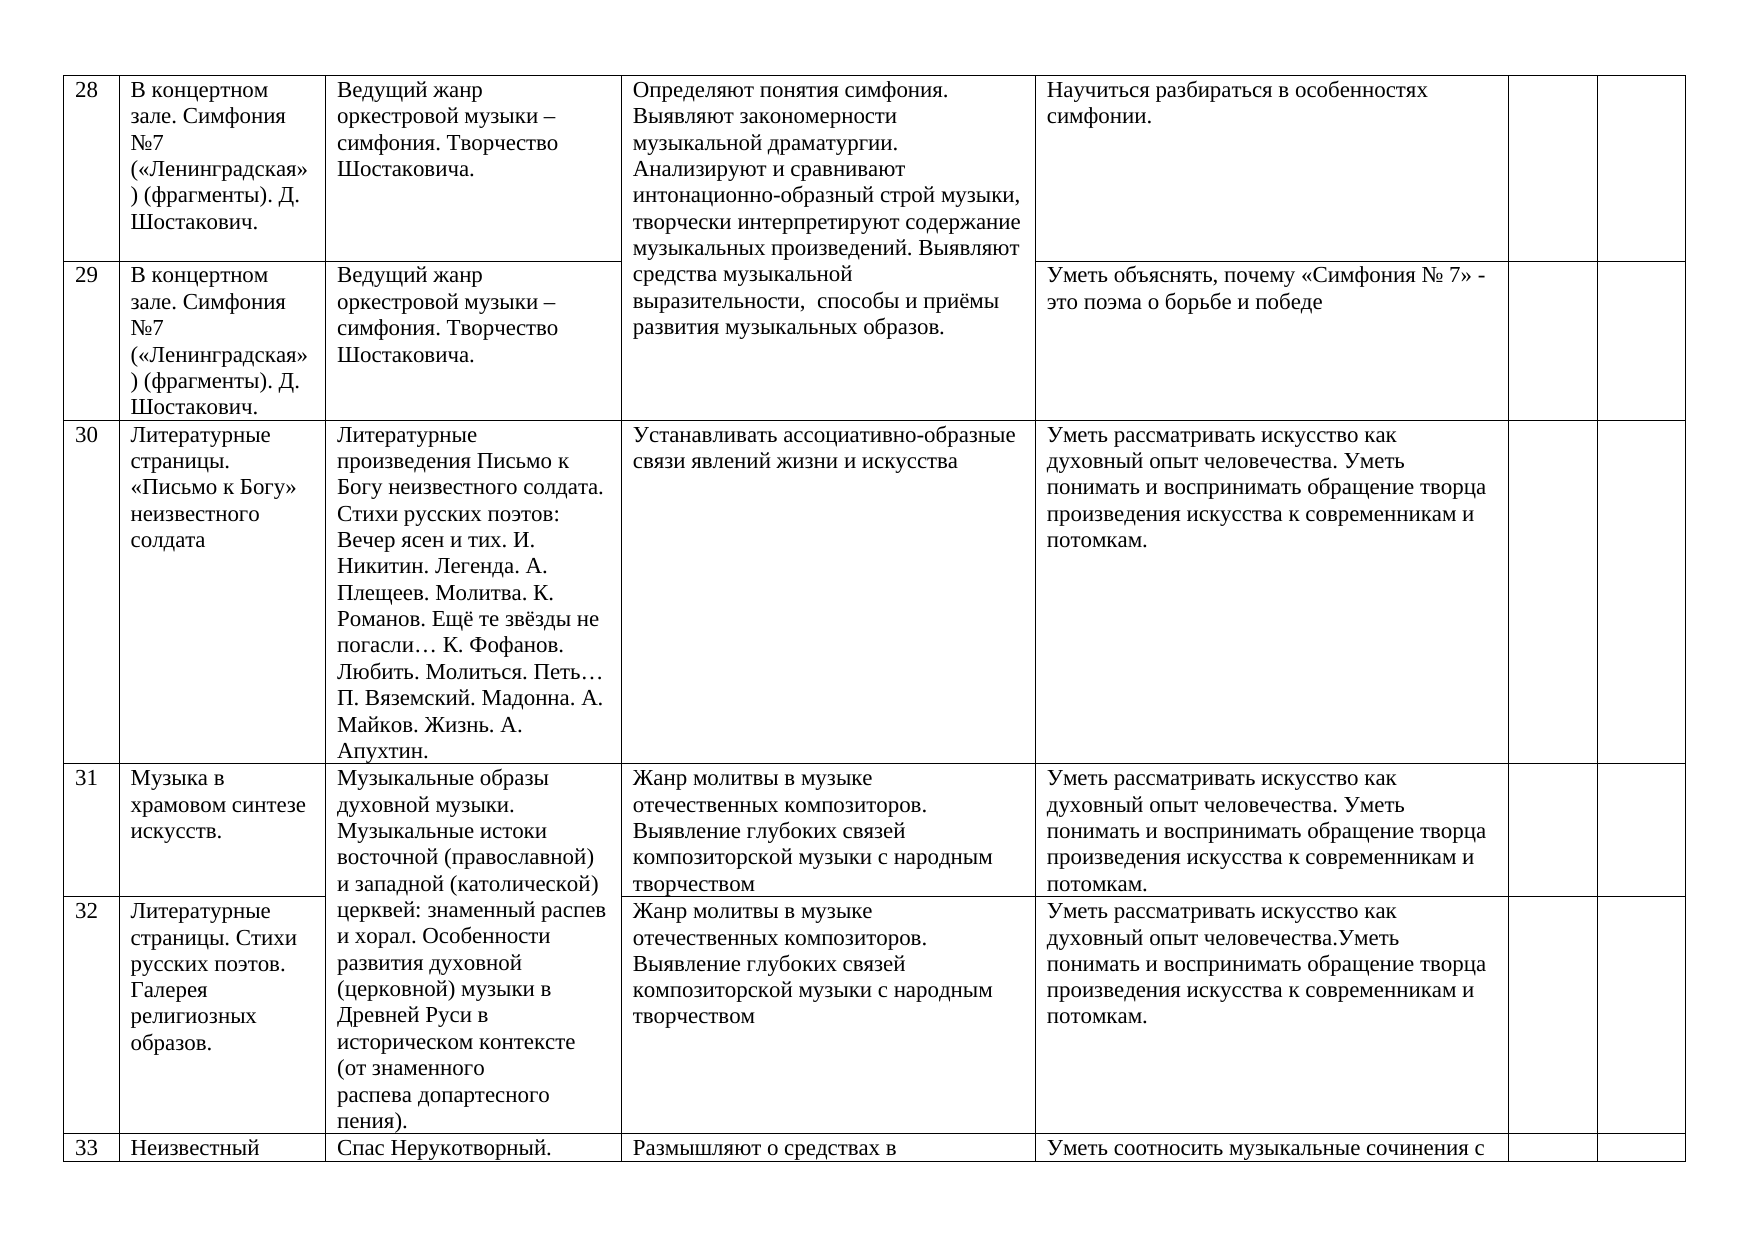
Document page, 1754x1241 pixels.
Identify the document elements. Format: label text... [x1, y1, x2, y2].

table_cell Ведущий жанр оркестровой музыки – симфония. Творчество Шостаковича. [326, 76, 621, 261]
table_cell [622, 1134, 1035, 1161]
table_cell 30 [64, 421, 119, 763]
table_cell 29 [64, 262, 119, 420]
table_cell [1509, 76, 1597, 261]
table_cell Уметь рассматривать искусство как духовный опыт человечества. Уметь понимать и воспринимать обращение творца произведения искусства к современникам и потомкам. [1036, 764, 1508, 896]
table_cell [1509, 262, 1597, 420]
table_cell Музыка в храмовом синтезе искусств. [120, 764, 325, 896]
table_cell 33 [64, 1134, 119, 1161]
table_cell Литературные произведения Письмо к Богу неизвестного солдата. Стихи русских поэтов: Вечер ясен и тих. И. Никитин. Легенда. А. Плещеев. Молитва. К. Романов. Ещё те звёзды не погасли… К. Фофанов. Любить. Молиться. Петь… П. Вяземский. Мадонна. А. Майков. Жизнь. А. Апухтин. [326, 421, 621, 763]
table_cell 32 [64, 897, 119, 1133]
table_cell Литературные страницы. Стихи русских поэтов. Галерея религиозных образов. [120, 897, 325, 1133]
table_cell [326, 1134, 621, 1161]
table_cell Музыкальные образы духовной музыки. Музыкальные истоки восточной (православной) и западной (католической) церквей: знаменный распев и хорал. Особенности развития духовной (церковной) музыки в Древней Руси в историческом контексте (от знаменного распева допартесного пения). [326, 764, 621, 1133]
table_cell [1509, 897, 1597, 1133]
table_cell Устанавливать ассоциативно-образные связи явлений жизни и искусства [622, 421, 1035, 763]
table_cell [1598, 1134, 1685, 1161]
table_cell [1598, 421, 1685, 763]
table_cell [1598, 262, 1685, 420]
table_cell [1598, 76, 1685, 261]
table_cell Определяют понятия симфония. Выявляют закономерности музыкальной драматургии. Анализируют и сравнивают интонационно-образный строй музыки, творчески интерпретируют содержание музыкальных произведений. Выявляют средства музыкальной выразительности, способы и приёмы развития музыкальных образов. [622, 76, 1035, 420]
table_cell Уметь рассматривать искусство как духовный опыт человечества. Уметь понимать и воспринимать обращение творца произведения искусства к современникам и потомкам. [1036, 421, 1508, 763]
table_cell 31 [64, 764, 119, 896]
table_cell В концертном зале. Симфония №7 («Ленинградская») (фрагменты). Д. Шостакович. [120, 262, 325, 420]
table_cell [1598, 897, 1685, 1133]
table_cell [1036, 1134, 1508, 1161]
table_cell Литературные страницы. «Письмо к Богу» неизвестного солдата [120, 421, 325, 763]
table_cell Уметь рассматривать искусство как духовный опыт человечества.Уметь понимать и воспринимать обращение творца произведения искусства к современникам и потомкам. [1036, 897, 1508, 1133]
table_cell [1598, 764, 1685, 896]
table_cell Жанр молитвы в музыке отечественных композиторов. Выявление глубоких связей композиторской музыки с народным творчеством [622, 897, 1035, 1133]
table_cell Уметь объяснять, почему «Симфония № 7» - это поэма о борьбе и победе [1036, 262, 1508, 420]
table_cell Жанр молитвы в музыке отечественных композиторов. Выявление глубоких связей композиторской музыки с народным творчеством [622, 764, 1035, 896]
table_cell [1509, 764, 1597, 896]
table_cell Ведущий жанр оркестровой музыки – симфония. Творчество Шостаковича. [326, 262, 621, 420]
table_cell Научиться разбираться в особенностях симфонии. [1036, 76, 1508, 261]
table_cell В концертном зале. Симфония №7 («Ленинградская») (фрагменты). Д. Шостакович. [120, 76, 325, 261]
table_cell [1509, 1134, 1597, 1161]
table_cell [1509, 421, 1597, 763]
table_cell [120, 1134, 325, 1161]
table_cell 28 [64, 76, 119, 261]
